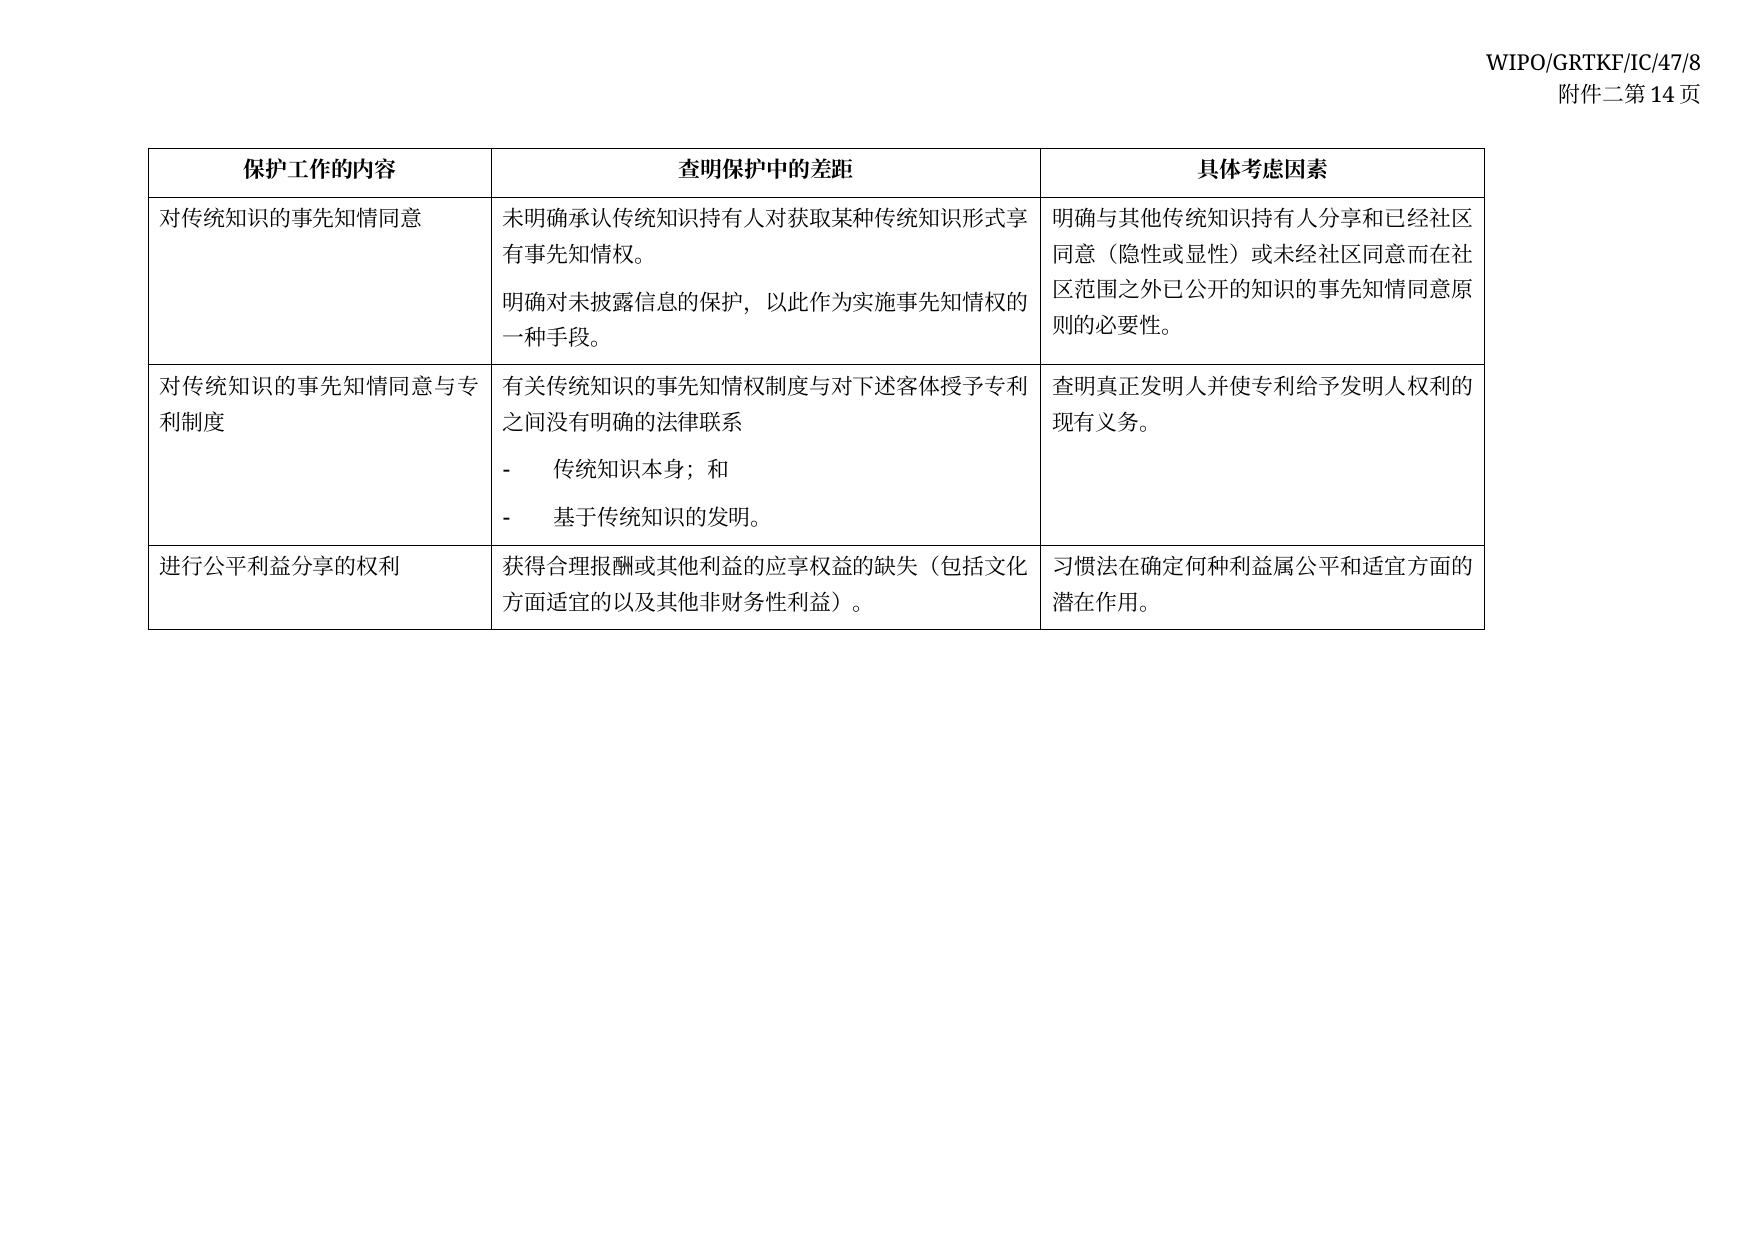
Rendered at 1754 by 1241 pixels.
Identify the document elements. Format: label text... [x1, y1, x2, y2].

table_header 查明保护中的差距 [492, 149, 1040, 197]
table_header 具体考虑因素 [1041, 149, 1484, 197]
table_cell 有关传统知识的事先知情权制度与对下述客体授予专利之间没有明确的法律联系 传统知识本身；和 基于传统知识的发明。 [492, 365, 1040, 544]
table_header 保护工作的内容 [149, 149, 491, 197]
table_cell 获得合理报酬或其他利益的应享权益的缺失（包括文化方面适宜的以及其他非财务性利益）。 [492, 546, 1040, 629]
table_cell 对传统知识的事先知情同意与专利制度 [149, 365, 491, 544]
table_cell 对传统知识的事先知情同意 [149, 198, 491, 364]
table_cell 进行公平利益分享的权利 [149, 546, 491, 629]
table_cell 未明确承认传统知识持有人对获取某种传统知识形式享有事先知情权。 明确对未披露信息的保护，以此作为实施事先知情权的一种手段。 [492, 198, 1040, 364]
table_cell 明确与其他传统知识持有人分享和已经社区同意（隐性或显性）或未经社区同意而在社区范围之外已公开的知识的事先知情同意原则的必要性。 [1041, 198, 1484, 364]
table_cell 习惯法在确定何种利益属公平和适宜方面的潜在作用。 [1041, 546, 1484, 629]
table_cell 查明真正发明人并使专利给予发明人权利的现有义务。 [1041, 365, 1484, 544]
